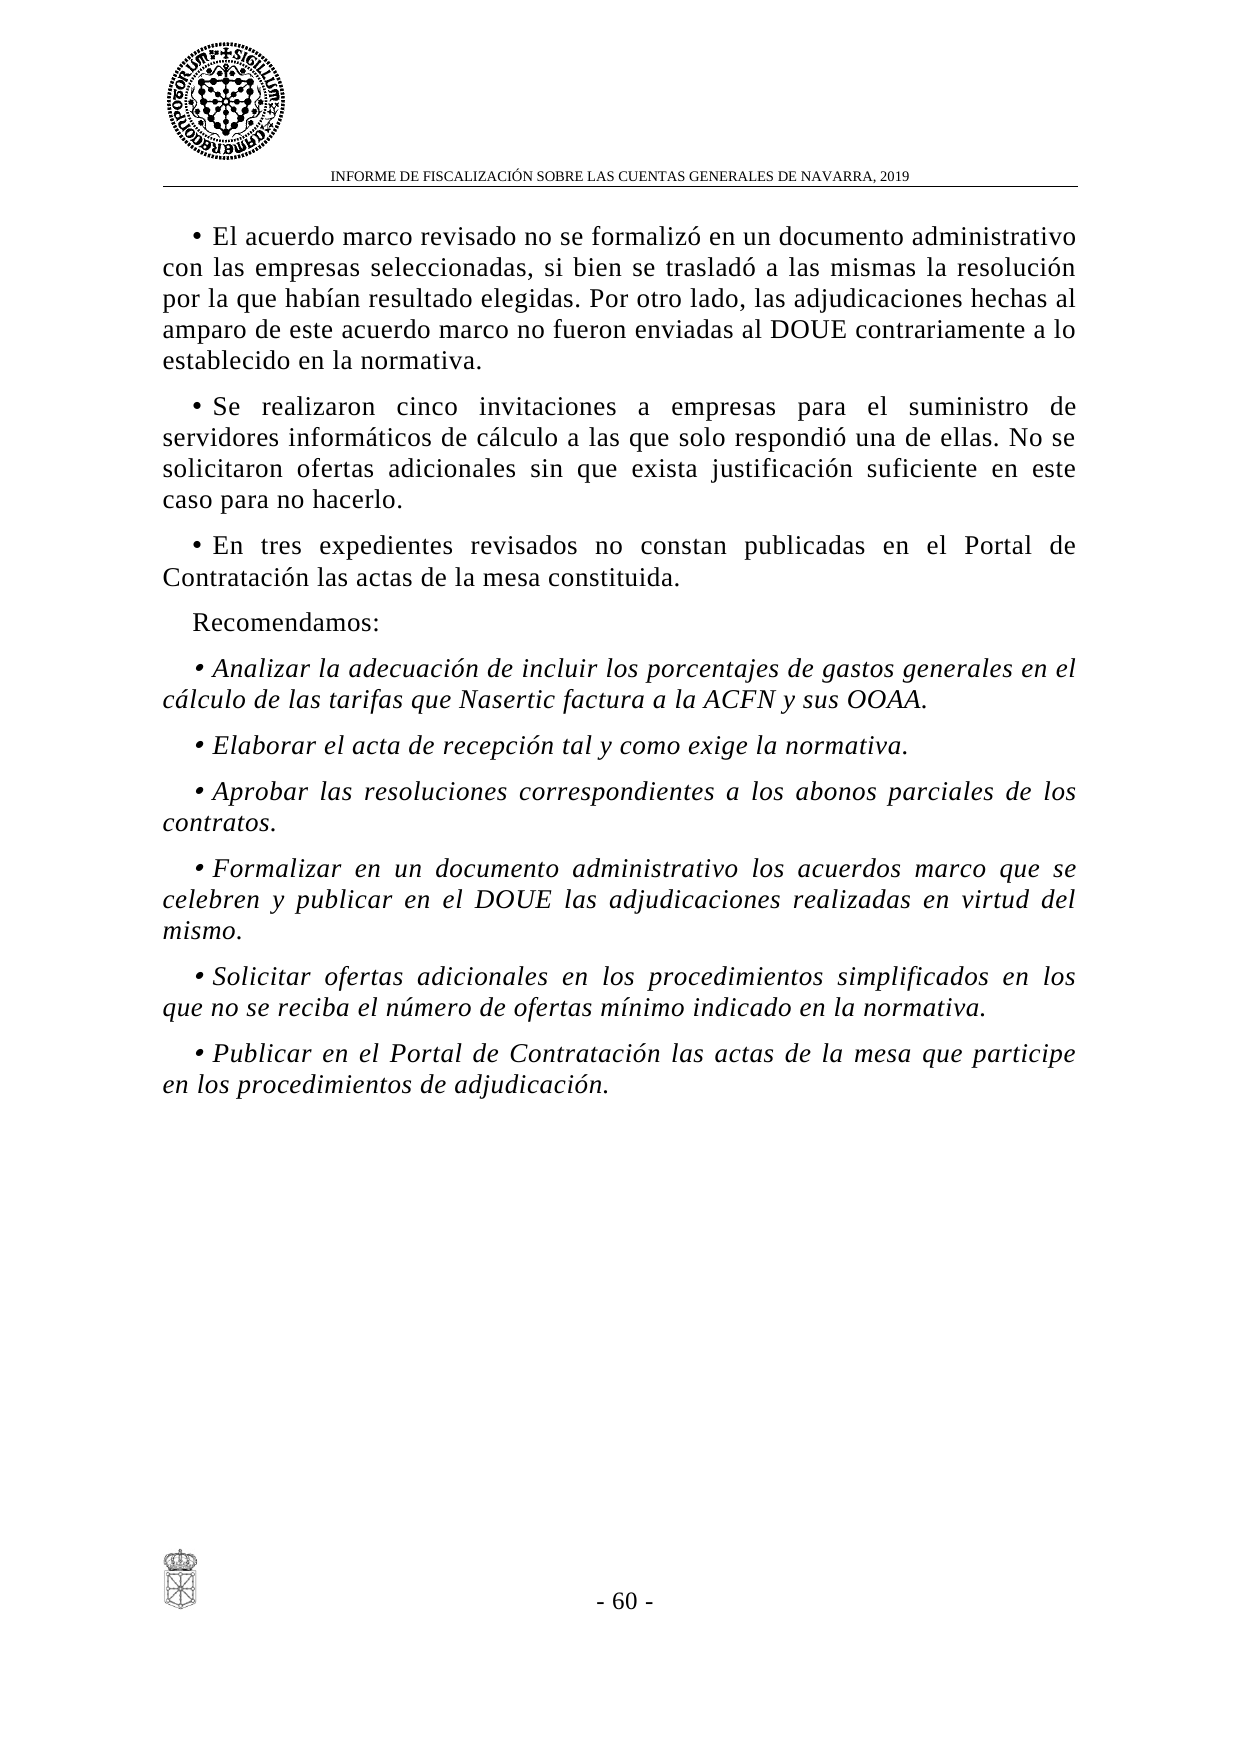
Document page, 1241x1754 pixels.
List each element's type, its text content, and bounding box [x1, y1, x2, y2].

text Recomendamos: [162, 606, 1078, 637]
list El acuerdo marco revisado no se formalizó en un documento administrativo con las empresas seleccionadas, si bien se trasladó a las mismas la resolución por la que habían resultado elegidas. Por otro lado, las adjudicaciones hechas al amparo de este acuerdo marco no fueron enviadas al DOUE contrariamente a lo establecido en la normativa. [162, 220, 1078, 376]
list Solicitar ofertas adicionales en los procedimientos simplificados en los que no se reciba el número de ofertas mínimo indicado en la normativa. [162, 960, 1078, 1022]
list Elaborar el acta de recepción tal y como exige la normativa. [162, 729, 1078, 760]
list En tres expedientes revisados no constan publicadas en el Portal de Contratación las actas de la mesa constituida. [162, 529, 1078, 592]
picture [162, 38, 289, 164]
list Publicar en el Portal de Contratación las actas de la mesa que participe en los procedimientos de adjudicación. [162, 1037, 1078, 1099]
picture [162, 1548, 198, 1610]
list Analizar la adecuación de incluir los porcentajes de gastos generales en el cálculo de las tarifas que Nasertic factura a la ACFN y sus OOAA. [162, 652, 1078, 714]
list Formalizar en un documento administrativo los acuerdos marco que se celebren y publicar en el DOUE las adjudicaciones realizadas en virtud del mismo. [162, 852, 1078, 945]
list Se realizaron cinco invitaciones a empresas para el suministro de servidores informáticos de cálculo a las que solo respondió una de ellas. No se solicitaron ofertas adicionales sin que exista justificación suficiente en este caso para no hacerlo. [162, 390, 1078, 515]
list Aprobar las resoluciones correspondientes a los abonos parciales de los contratos. [162, 775, 1078, 837]
